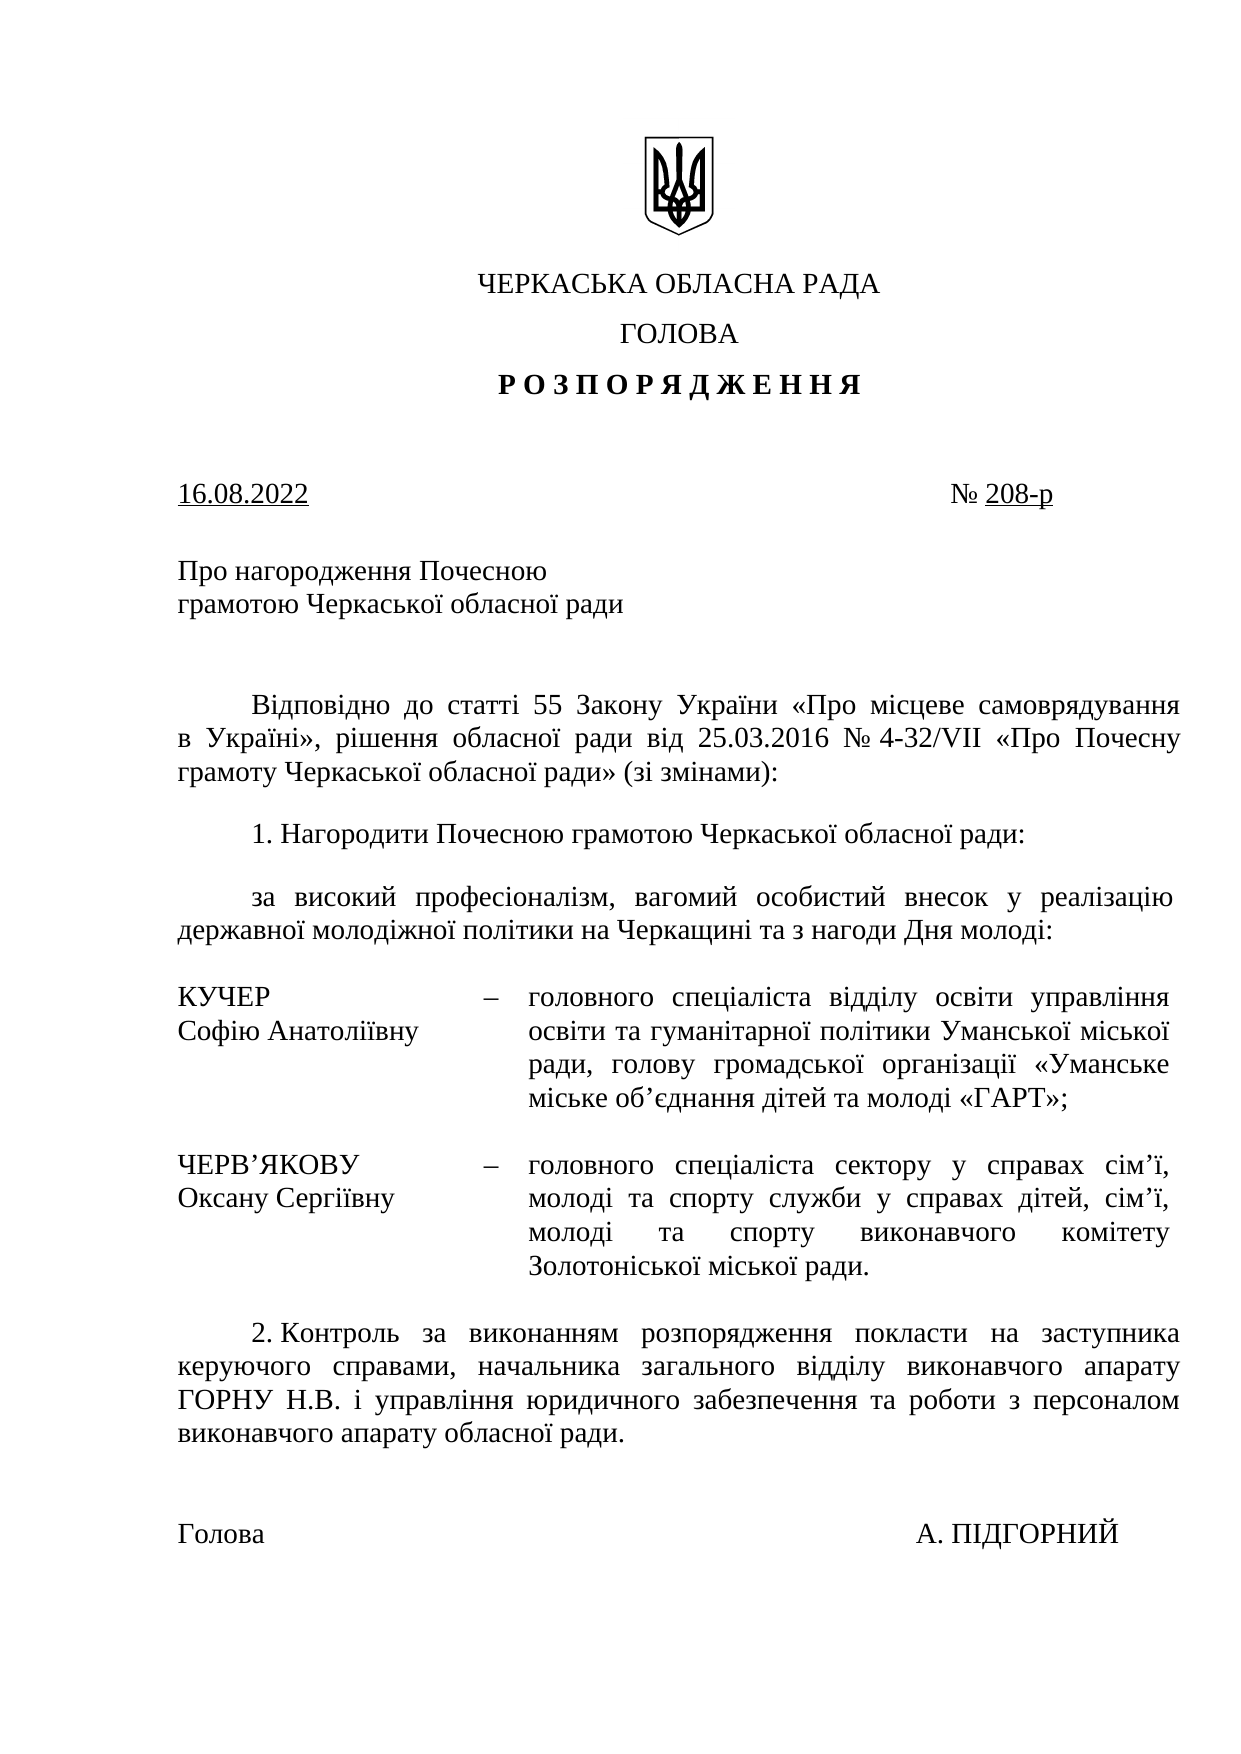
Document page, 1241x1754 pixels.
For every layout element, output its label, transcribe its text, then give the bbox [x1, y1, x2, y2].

text 16.08.2022 № 208-р [177, 476, 1181, 509]
text 1. Нагородити Почесною грамотою Черкаської обласної ради: [177, 816, 1181, 850]
text грамотою Черкаської обласної ради [177, 586, 1181, 620]
text Голова А. ПІДГОРНИЙ [177, 1516, 1181, 1549]
text Відповідно до статті 55 Закону України «Про місцеве самоврядування в Україні», рішення обласної ради від 25.03.2016 № 4-32/VІІ «Про Почесну грамоту Черкаської обласної ради» (зі змінами): [177, 687, 1181, 788]
text Про нагородження Почесною [177, 553, 1181, 586]
text за високий професіоналізм, вагомий особистий внесок у реалізацію державної молодіжної політики на Черкащині та з нагоди Дня молоді: [177, 879, 1174, 946]
picture [622, 118, 736, 254]
text ГОЛОВА [177, 317, 1181, 350]
text Р О З П О Р Я Д Ж Е Н Н Я [177, 367, 1181, 400]
table_cell ЧЕРВ’ЯКОВУ Оксану Сергіївну [177, 1147, 472, 1315]
table_header – [473, 979, 517, 1147]
text ЧЕРКАСЬКА ОБЛАСНА РАДА [177, 266, 1181, 300]
text 2. Контроль за виконанням розпорядження покласти на заступника керуючого справами, начальника загального відділу виконавчого апарату ГОРНУ Н.В. і управління юридичного забезпечення та роботи з персоналом виконавчого апарату обласної ради. [177, 1315, 1181, 1449]
table_header головного спеціаліста відділу освіти управління освіти та гуманітарної політики Уманської міської ради, голову громадської організації «Уманське міське об’єднання дітей та молоді «ГАРТ»; [517, 979, 1181, 1147]
table_cell – [473, 1147, 517, 1315]
table_header КУЧЕР Софію Анатоліївну [177, 979, 472, 1147]
table_cell головного спеціаліста сектору у справах сім’ї, молоді та спорту служби у справах дітей, сім’ї, молоді та спорту виконавчого комітету Золотоніської міської ради. [517, 1147, 1181, 1315]
